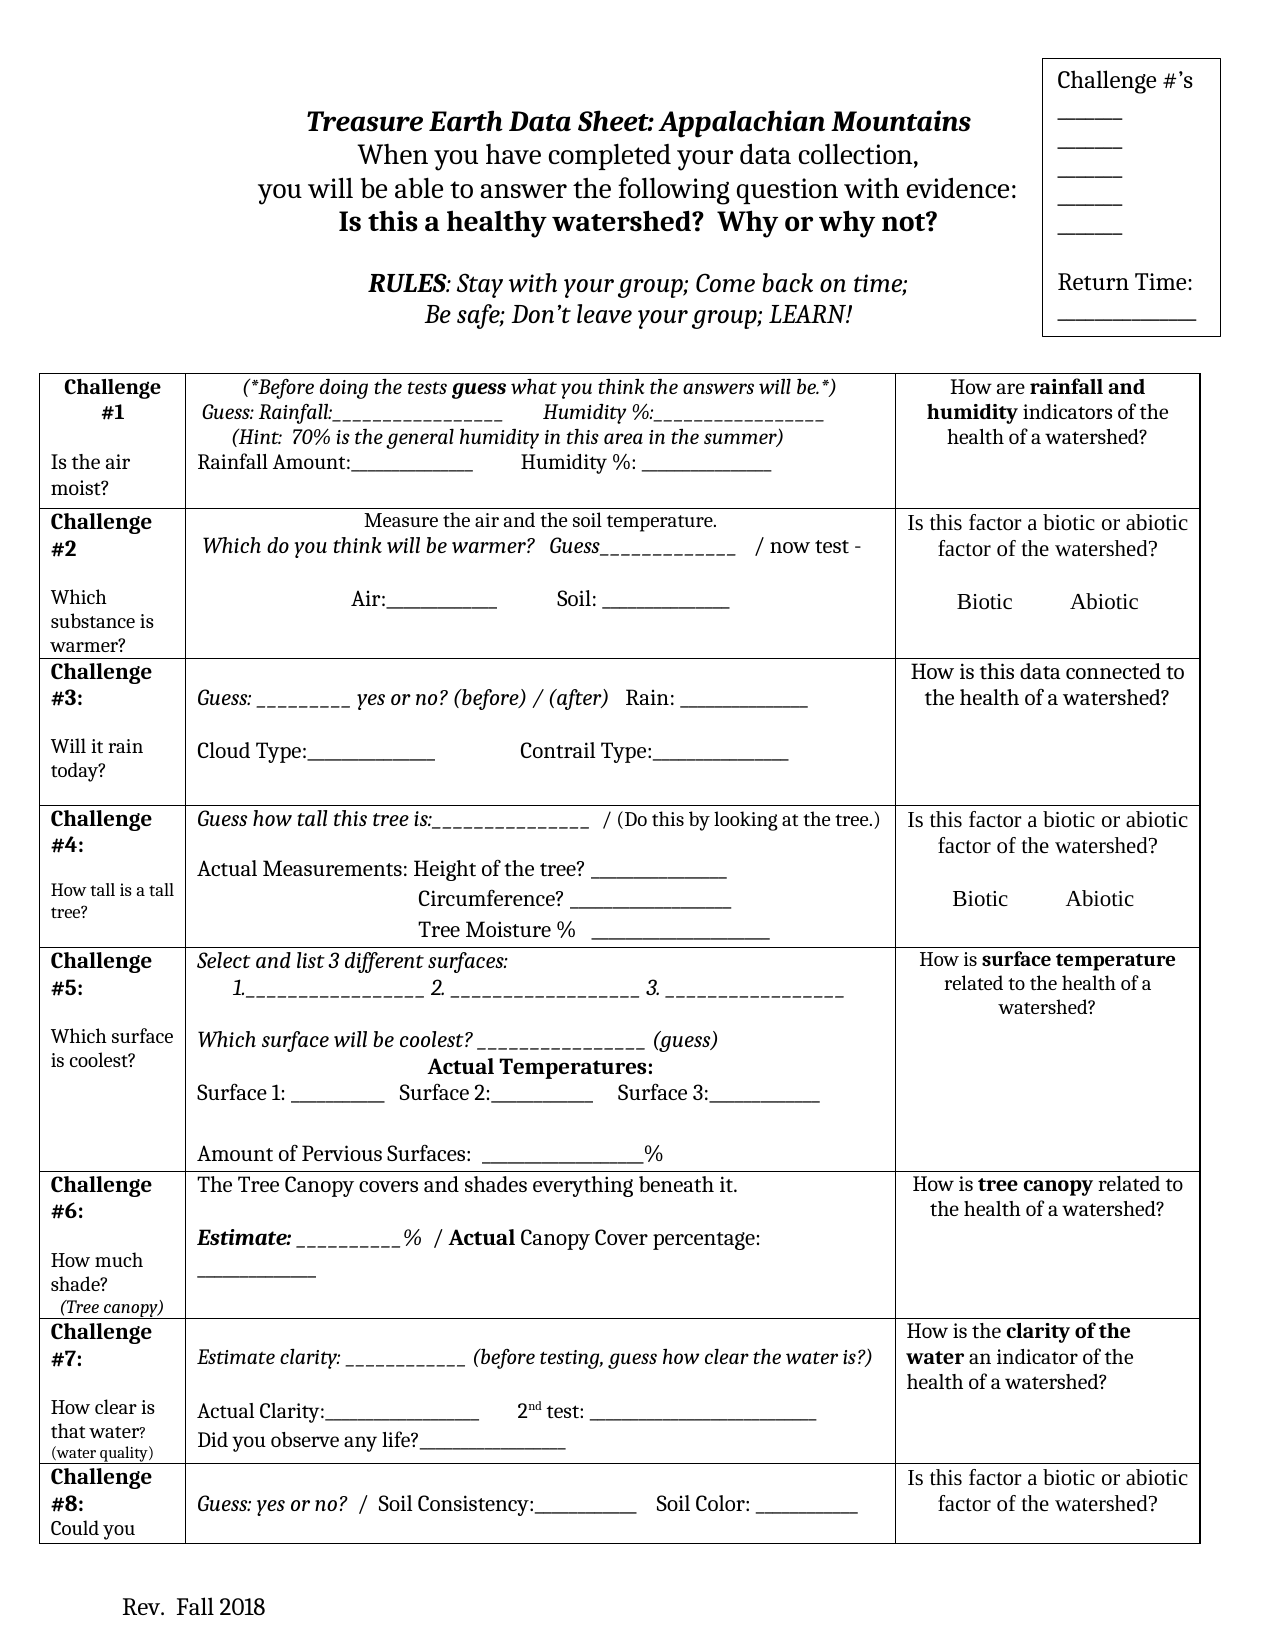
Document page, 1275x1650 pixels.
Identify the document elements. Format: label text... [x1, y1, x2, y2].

table_cell How is surface temperature related to the health of a watershed? [896, 948, 1199, 1171]
table_cell Select and list 3 different surfaces: 1._________________ 2. __________________ 3. _________________ Which surface will be coolest? ________________ (guess) Actual Temperatures: Surface 1: ___________ Surface 2:____________ Surface 3:_____________ Amount of Pervious Surfaces: ___________________% [186, 948, 895, 1171]
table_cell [186, 1464, 895, 1543]
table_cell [896, 1464, 1199, 1543]
text Be safe; Don’t leave your group; LEARN! [122, 299, 1042, 330]
text Treasure Earth Data Sheet: Appalachian Mountains [122, 105, 1042, 138]
table_cell Challenge #5: Which surface is coolest? [40, 948, 185, 1171]
text Is this a healthy watershed? Why or why not? [122, 206, 1042, 239]
table_header How are rainfall and humidity indicators of the health of a watershed? [896, 374, 1199, 508]
table_cell The Tree Canopy covers and shades everything beneath it. Estimate: __________% / Actual Canopy Cover percentage: ______________ [186, 1172, 895, 1318]
table_cell How is tree canopy related to the health of a watershed? [896, 1172, 1199, 1318]
table_cell How is the clarity of the water an indicator of the health of a watershed? [896, 1319, 1199, 1463]
table_cell Challenge #4: How tall is a tall tree? [40, 806, 185, 947]
table_cell Challenge #6: How much shade? (Tree canopy) [40, 1172, 185, 1318]
table_cell Guess: _________ yes or no? (before) / (after) Rain: _______________ Cloud Type:_______________ Contrail Type:________________ [186, 659, 895, 805]
table_cell Is this factor a biotic or abiotic factor of the watershed? Biotic Abiotic [896, 806, 1199, 947]
table_cell Measure the air and the soil temperature. Which do you think will be warmer? Guess_____________ / now test - Air:_____________ Soil: _______________ [186, 509, 895, 657]
table_cell Is this factor a biotic or abiotic factor of the watershed? Biotic Abiotic [896, 509, 1199, 657]
table_cell Estimate clarity: ____________ (before testing, guess how clear the water is?) Actual Clarity:___________________ 2nd test: ____________________________ Did you observe any life?__________________ [186, 1319, 895, 1463]
table_cell Guess how tall this tree is:_______________ / (Do this by looking at the tree.) Actual Measurements: Height of the tree? ________________ Circumference? ___________________ Tree Moisture % _____________________ [186, 806, 895, 947]
text you will be able to answer the following question with evidence: [122, 172, 1042, 206]
table_header (*Before doing the tests guess what you think the answers will be.*) Guess: Rainfall:_________________ Humidity %:_________________ (Hint: 70% is the general humidity in this area in the summer) Rainfall Amount:_______________ Humidity %: ________________ [186, 374, 895, 508]
table_cell How is this data connected to the health of a watershed? [896, 659, 1199, 805]
table_header Challenge #1 Is the air moist? [40, 374, 185, 508]
text When you have completed your data collection, [122, 138, 1042, 172]
table_cell Challenge #7: How clear is that water? (water quality) [40, 1319, 185, 1463]
table_cell Challenge #3: Will it rain today? [40, 659, 185, 805]
table_cell Challenge #2 Which substance is warmer? [40, 509, 185, 657]
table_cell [40, 1464, 185, 1543]
text RULES: Stay with your group; Come back on time; [122, 268, 1042, 299]
